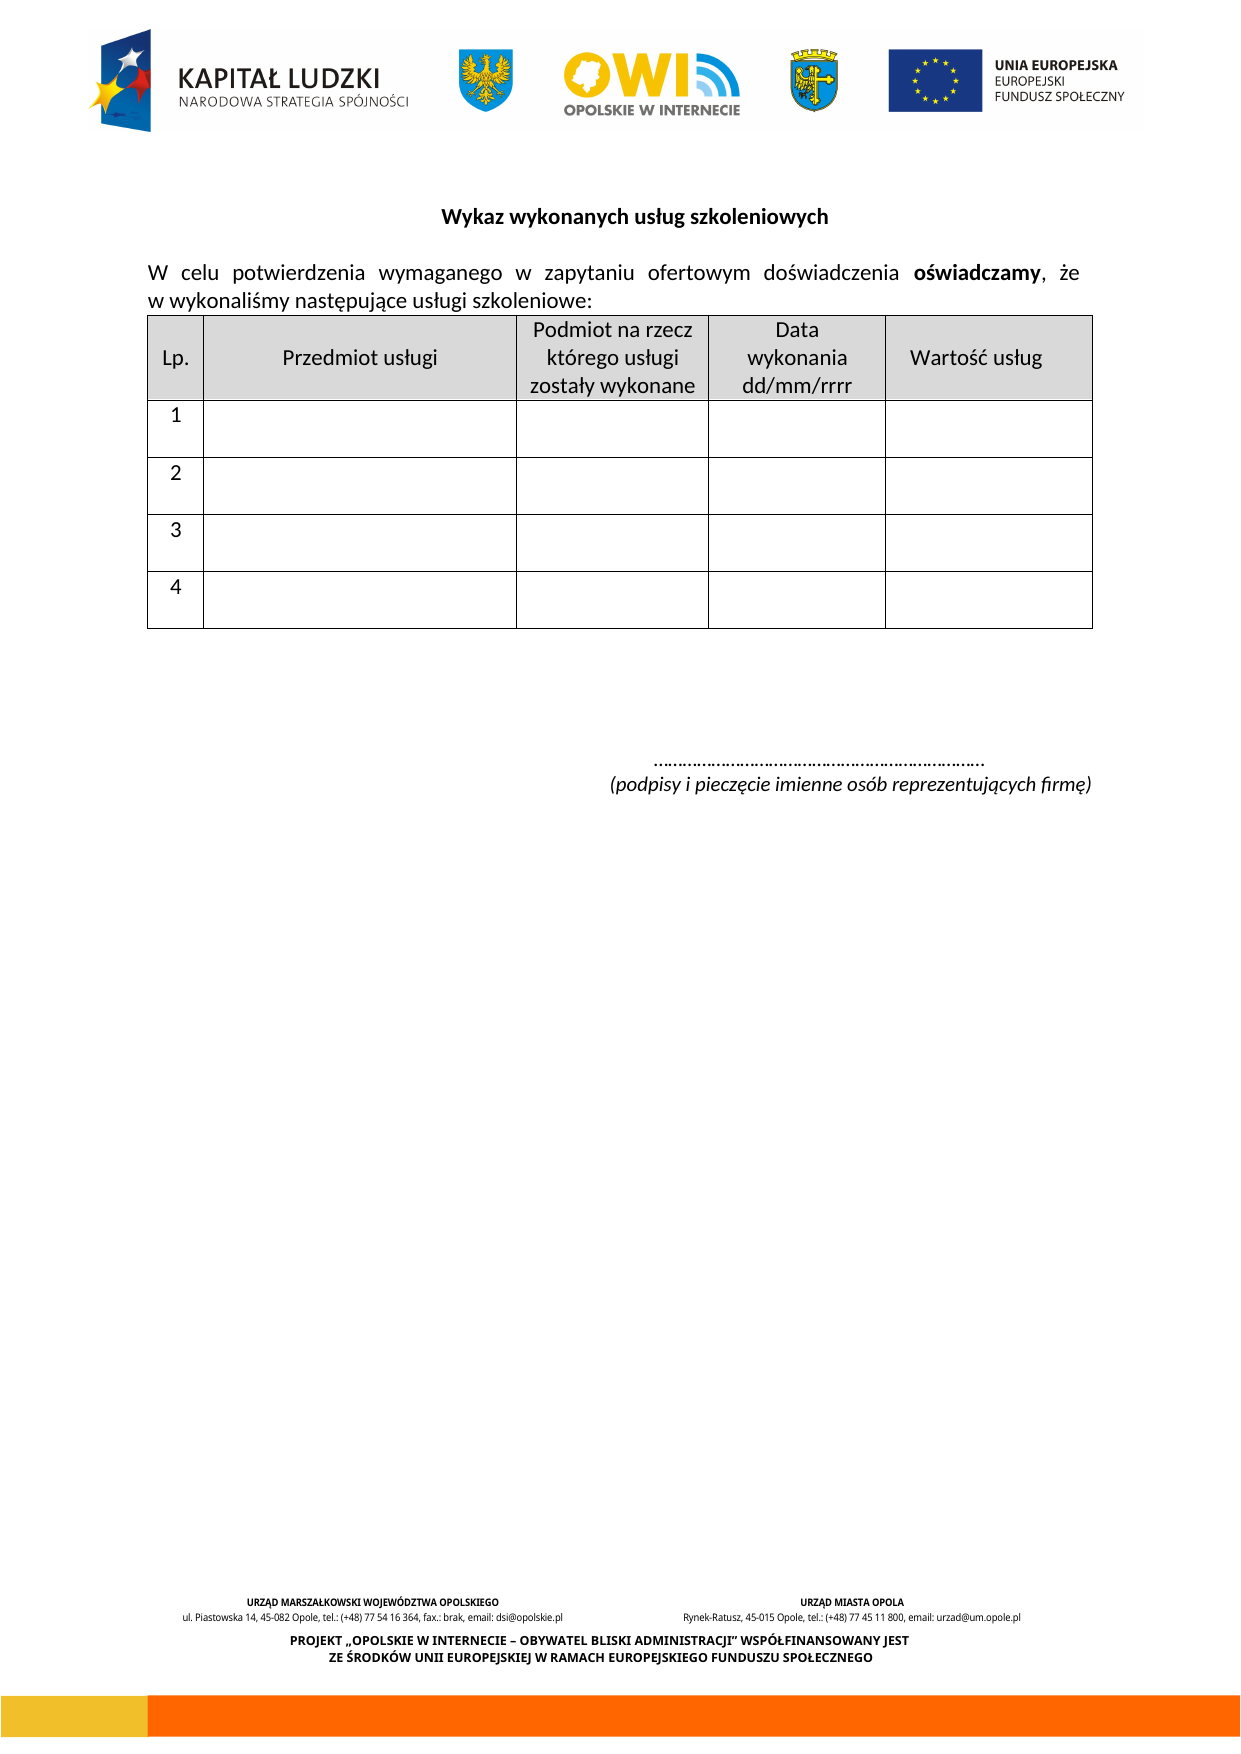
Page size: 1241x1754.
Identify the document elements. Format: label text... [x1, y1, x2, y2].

table_header Lp. [148, 316, 203, 399]
text …………………………………………………………… [148, 746, 1093, 771]
table_cell [886, 458, 1092, 514]
table_cell 4 [148, 572, 203, 628]
text W celu potwierdzenia wymaganego w zapytaniu ofertowym doświadczenia oświadczamy, że w wykonaliśmy następujące usługi szkoleniowe: [148, 258, 1093, 314]
table_header Data wykonania dd/mm/rrrr [709, 316, 885, 399]
table_cell 1 [148, 401, 203, 457]
table_cell [204, 515, 516, 571]
text Wykaz wykonanych usług szkoleniowych [148, 202, 1122, 230]
table_cell [204, 458, 516, 514]
table_cell [709, 458, 885, 514]
table_cell 3 [148, 515, 203, 571]
picture [88, 29, 1144, 132]
table_cell [709, 401, 885, 457]
table_cell [517, 572, 708, 628]
table_cell [517, 401, 708, 457]
table_cell [204, 572, 516, 628]
table_cell [886, 401, 1092, 457]
table_cell [709, 572, 885, 628]
table_cell [517, 458, 708, 514]
table_header Podmiot na rzecz którego usługi zostały wykonane [517, 316, 708, 399]
table_cell 2 [148, 458, 203, 514]
table_cell [517, 515, 708, 571]
table_header Przedmiot usługi [204, 316, 516, 399]
table_cell [886, 572, 1092, 628]
table_cell [709, 515, 885, 571]
table_cell [886, 515, 1092, 571]
table_header Wartość usług [886, 316, 1092, 399]
text (podpisy i pieczęcie imienne osób reprezentujących firmę) [443, 771, 1093, 797]
table_cell [204, 401, 516, 457]
